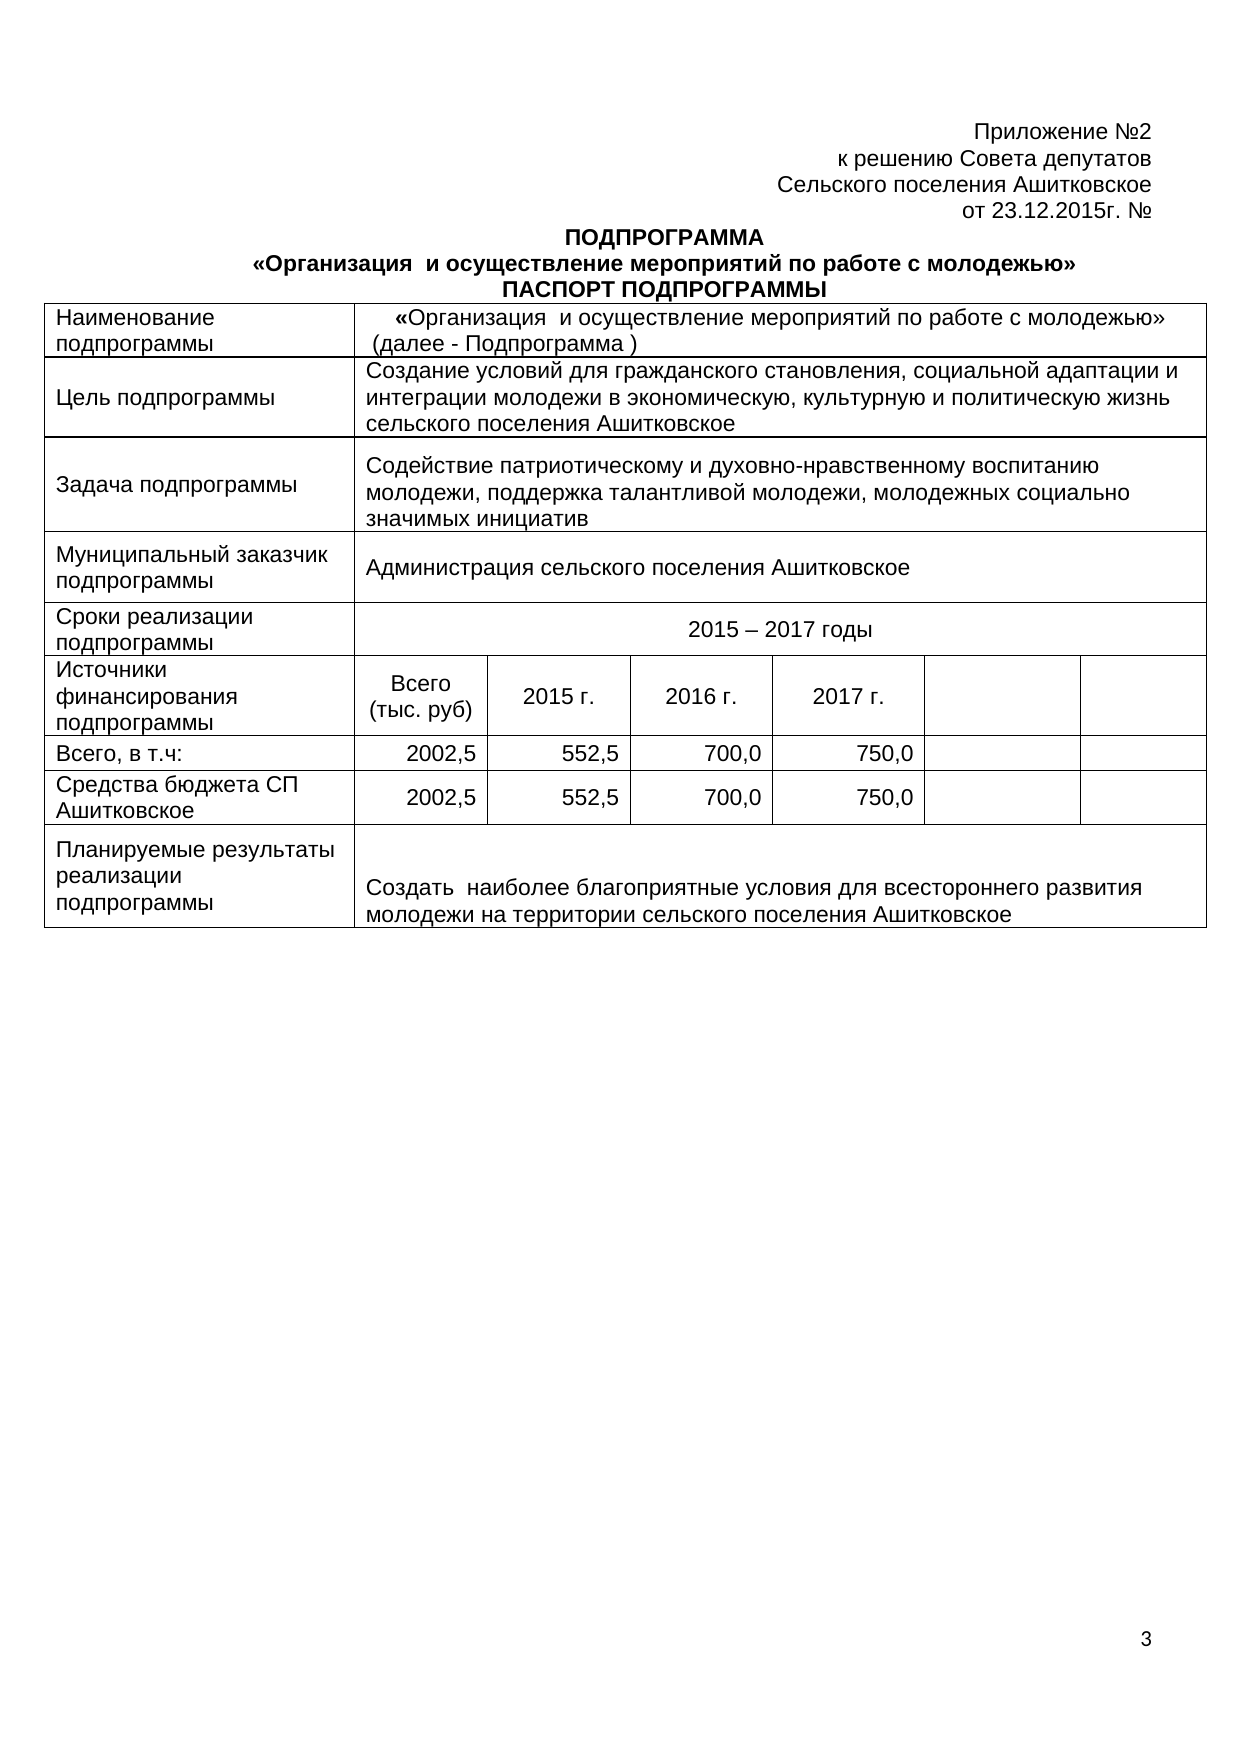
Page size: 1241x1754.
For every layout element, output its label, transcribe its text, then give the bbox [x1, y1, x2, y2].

text к решению Совета депутатов [177, 144, 1152, 171]
table_cell [925, 736, 1080, 770]
table_cell 2002,5 [355, 736, 487, 770]
table_cell Создать наиболее благоприятные условия для всестороннего развития молодежи на территории сельского поселения Ашитковское [355, 825, 1206, 927]
table_cell 2015 – 2017 годы [355, 603, 1206, 655]
table_cell 2015 г. [488, 656, 630, 735]
text Сельского поселения Ашитковское [177, 171, 1152, 197]
table_cell 2016 г. [631, 656, 772, 735]
text ПАСПОРТ ПОДПРОГРАММЫ [177, 276, 1152, 303]
table_cell 700,0 [631, 736, 772, 770]
table_cell Задача подпрограммы [45, 438, 354, 531]
table_cell Муниципальный заказчик подпрограммы [45, 532, 354, 602]
table_cell 2002,5 [355, 771, 487, 823]
text Приложение №2 [177, 118, 1152, 144]
table_cell [1081, 656, 1206, 735]
table_cell 700,0 [631, 771, 772, 823]
table_cell Содействие патриотическому и духовно-нравственному воспитанию молодежи, поддержка талантливой молодежи, молодежных социально значимых инициатив [355, 438, 1206, 531]
text от 23.12.2015г. № [177, 197, 1152, 223]
table_cell Всего, в т.ч: [45, 736, 354, 770]
table_cell 552,5 [488, 736, 630, 770]
table_cell Создание условий для гражданского становления, социальной адаптации и интеграции молодежи в экономическую, культурную и политическую жизнь сельского поселения Ашитковское [355, 358, 1206, 436]
table_cell Средства бюджета СП Ашитковское [45, 771, 354, 823]
text ПОДПРОГРАММА [177, 223, 1152, 250]
table_cell 750,0 [773, 736, 924, 770]
table_cell Администрация сельского поселения Ашитковское [355, 532, 1206, 602]
table_cell 552,5 [488, 771, 630, 823]
table_cell 2017 г. [773, 656, 924, 735]
table_cell [1081, 771, 1206, 823]
table_cell [925, 656, 1080, 735]
table_header Наименование подпрограммы [45, 304, 354, 356]
table_cell Планируемые результаты реализации подпрограммы [45, 825, 354, 927]
table_cell [925, 771, 1080, 823]
table_cell 750,0 [773, 771, 924, 823]
table_header «Организация и осуществление мероприятий по работе с молодежью» (далее - Подпрограмма ) [355, 304, 1206, 356]
table_cell [1081, 736, 1206, 770]
text «Организация и осуществление мероприятий по работе с молодежью» [177, 250, 1152, 276]
table_cell Источники финансирования подпрограммы [45, 656, 354, 735]
table_cell Всего (тыс. руб) [355, 656, 487, 735]
table_cell Цель подпрограммы [45, 358, 354, 436]
table_cell Сроки реализации подпрограммы [45, 603, 354, 655]
